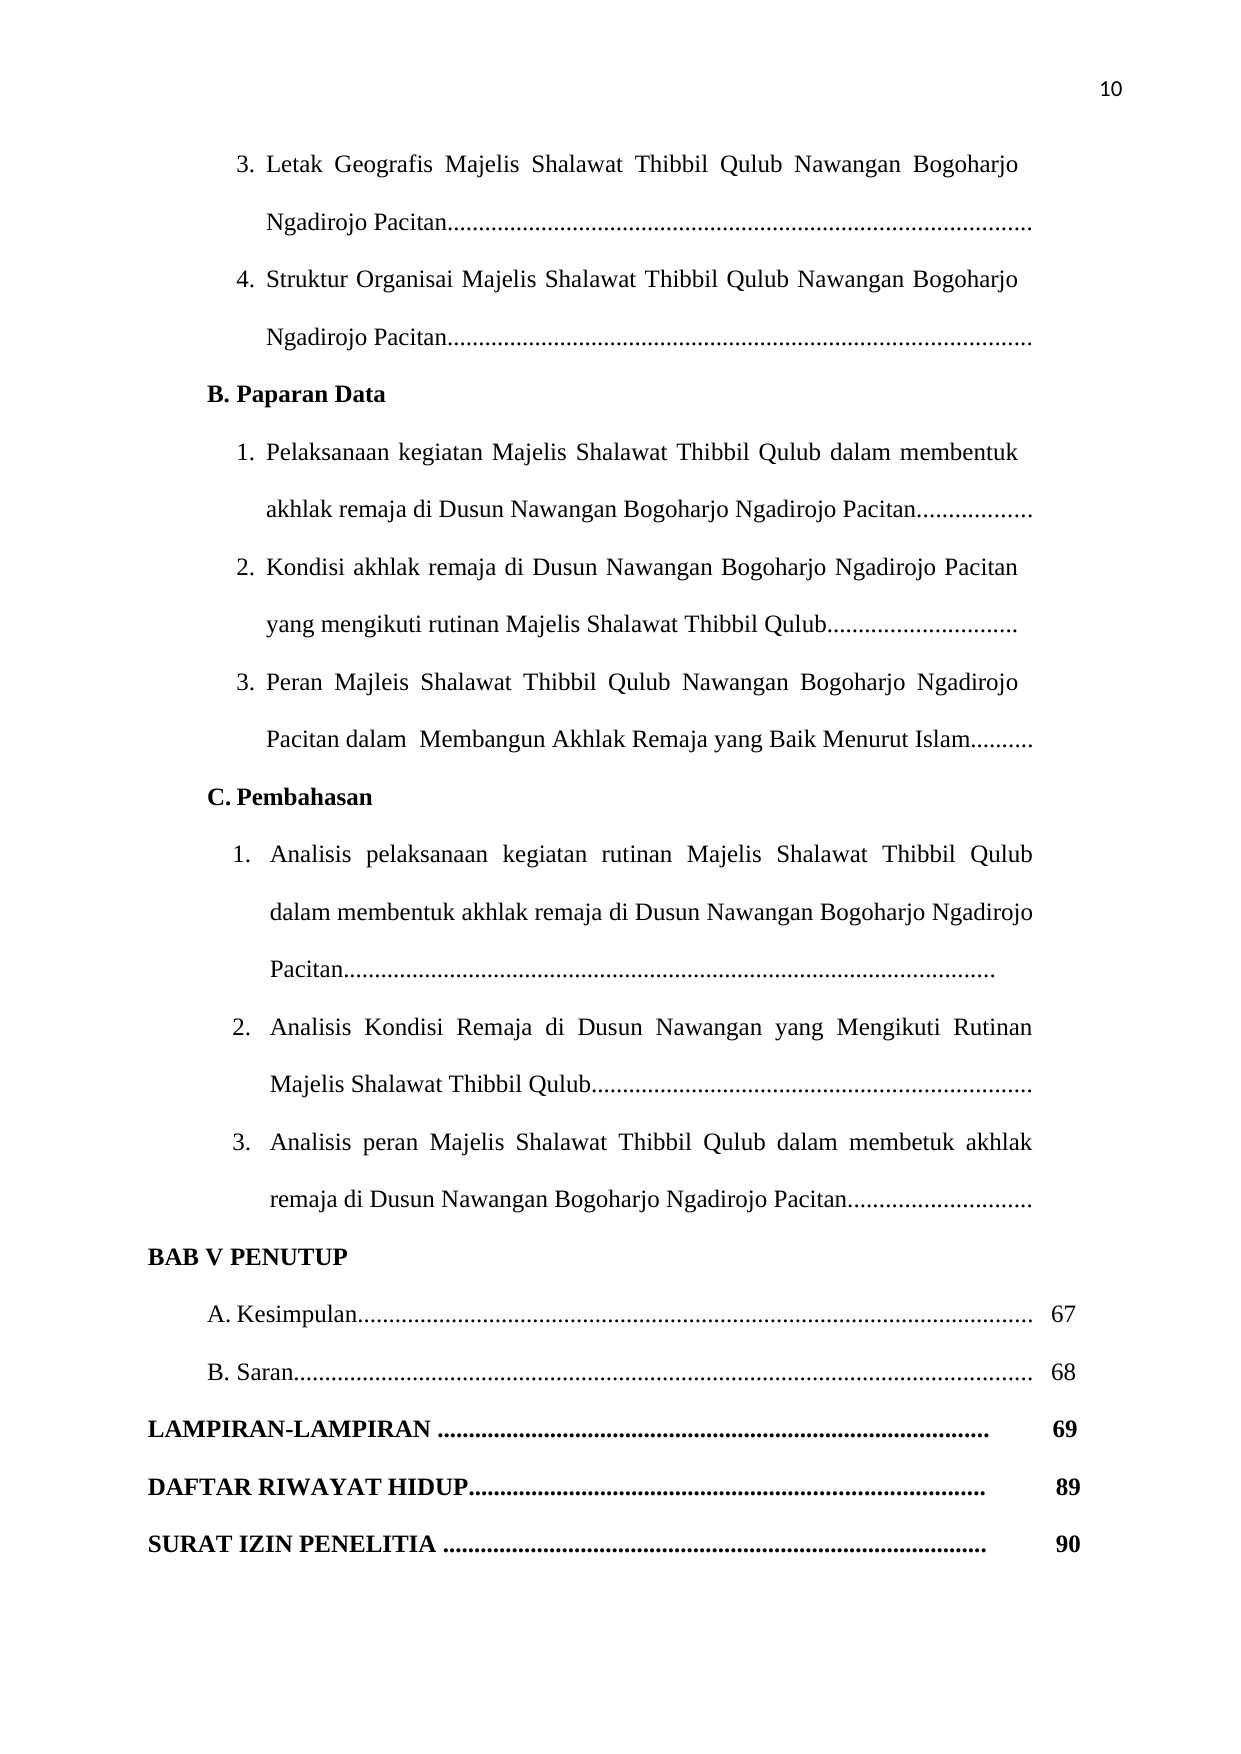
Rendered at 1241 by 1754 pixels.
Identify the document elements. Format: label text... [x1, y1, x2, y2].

list Kesimpulan 67 [207, 1299, 1122, 1328]
text LAMPIRAN-LAMPIRAN 69 [148, 1414, 1122, 1443]
list Peran Majleis Shalawat Thibbil Qulub Nawangan Bogoharjo Ngadirojo Pacitan dalam Membangun Akhlak Remaja yang Baik Menurut Islam. 53 [236, 667, 1019, 753]
text BAB V PENUTUP [148, 1242, 1122, 1271]
text SURAT IZIN PENELITIA 90 [148, 1529, 1122, 1558]
list Saran 68 [207, 1357, 1122, 1386]
list Letak Geografis Majelis Shalawat Thibbil Qulub Nawangan Bogoharjo Ngadirojo Pacitan 40 [236, 149, 1019, 236]
list Analisis Kondisi Remaja di Dusun Nawangan yang Mengikuti Rutinan Majelis Shalawat Thibbil Qulub. 60 [232, 1012, 1033, 1098]
list Paparan Data [207, 379, 1122, 408]
list Analisis pelaksanaan kegiatan rutinan Majelis Shalawat Thibbil Qulub dalam membentuk akhlak remaja di Dusun Nawangan Bogoharjo Ngadirojo Pacitan. 58 [232, 839, 1033, 983]
text DAFTAR RIWAYAT HIDUP 89 [148, 1472, 1122, 1501]
list Analisis peran Majelis Shalawat Thibbil Qulub dalam membetuk akhlak remaja di Dusun Nawangan Bogoharjo Ngadirojo Pacitan. 62 [232, 1127, 1033, 1213]
list Struktur Organisai Majelis Shalawat Thibbil Qulub Nawangan Bogoharjo Ngadirojo Pacitan. 41 [236, 264, 1019, 351]
list Pelaksanaan kegiatan Majelis Shalawat Thibbil Qulub dalam membentuk akhlak remaja di Dusun Nawangan Bogoharjo Ngadirojo Pacitan. 43 [236, 437, 1019, 523]
list Pembahasan [207, 782, 1122, 811]
list Kondisi akhlak remaja di Dusun Nawangan Bogoharjo Ngadirojo Pacitan yang mengikuti rutinan Majelis Shalawat Thibbil Qulub. 47 [236, 552, 1019, 638]
